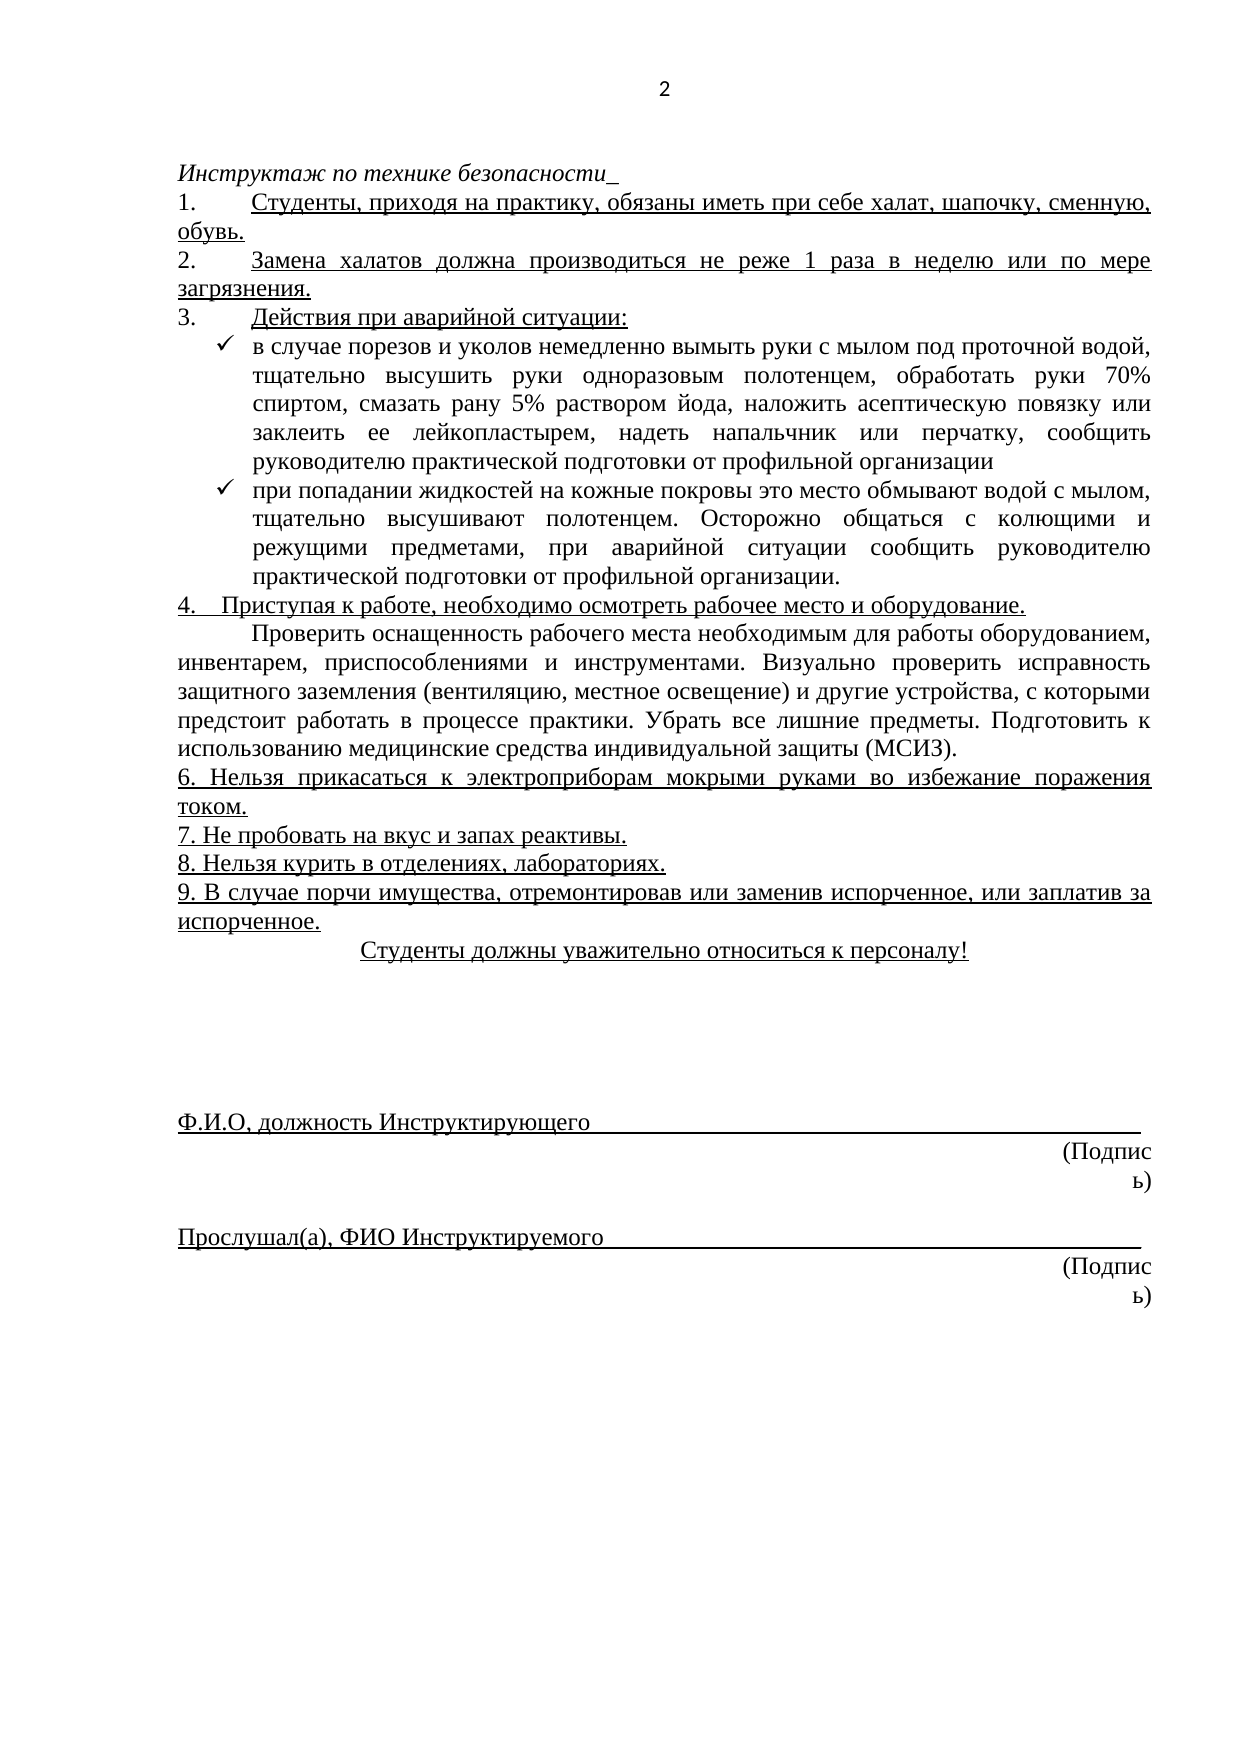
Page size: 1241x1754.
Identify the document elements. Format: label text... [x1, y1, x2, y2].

text (Подпись) [177, 1136, 1152, 1193]
list Инструктаж по технике безопасности_ [177, 158, 1152, 187]
list 6. Нельзя прикасаться к электроприборам мокрыми руками во избежание поражения током. [177, 788, 1152, 820]
list 9. В случае порчи имущества, отремонтировав или заменив испорченное, или заплатив за испорченное. [177, 903, 1152, 935]
list 7. Не пробовать на вкус и запах реактивы. [177, 820, 1152, 848]
list Проверить оснащенность рабочего места необходимым для работы оборудованием, инвентарем, приспособлениями и инструментами. Визуально проверить исправность защитного заземления (вентиляцию, местное освещение) и другие устройства, с которыми предстоит работать в процессе практики. Убрать все лишние предметы. Подготовить к использованию медицинские средства индивидуальной защиты (МСИЗ). [177, 618, 1152, 762]
text Ф.И.О, должность Инструктирующего____________________________________________ [177, 1107, 1152, 1136]
list в случае порезов и уколов немедленно вымыть руки с мылом под проточной водой, тщательно высушить руки одноразовым полотенцем, обработать руки 70% спиртом, смазать рану 5% раствором йода, наложить асептическую повязку или заклеить ее лейкопластырем, надеть напальчник или перчатку, сообщить руководителю практической подготовки от профильной организации [215, 331, 1152, 475]
list Действия при аварийной ситуации: [177, 302, 1152, 331]
list 9. В случае порчи имущества, отремонтировав или заменив испорченное, или заплатив за испорченное. [177, 877, 1152, 902]
list 8. Нельзя курить в отделениях, лабораториях. [177, 848, 1152, 877]
list при попадании жидкостей на кожные покровы это место обмывают водой с мылом, тщательно высушивают полотенцем. Осторожно общаться с колющими и режущими предметами, при аварийной ситуации сообщить руководителю практической подготовки от профильной организации. [215, 475, 1152, 590]
text (Подпись) [177, 1251, 1152, 1308]
text Студенты должны уважительно относиться к персоналу! [177, 935, 1152, 963]
list Студенты, приходя на практику, обязаны иметь при себе халат, шапочку, сменную, обувь. [177, 187, 1152, 245]
list Замена халатов должна производиться не реже 1 раза в неделю или по мере загрязнения. [177, 245, 1152, 302]
text Прослушал(а), ФИО Инструктируемого___________________________________________ [177, 1222, 1152, 1251]
list 6. Нельзя прикасаться к электроприборам мокрыми руками во избежание поражения током. [177, 762, 1152, 787]
list 4. Приступая к работе, необходимо осмотреть рабочее место и оборудование. [177, 590, 1152, 618]
